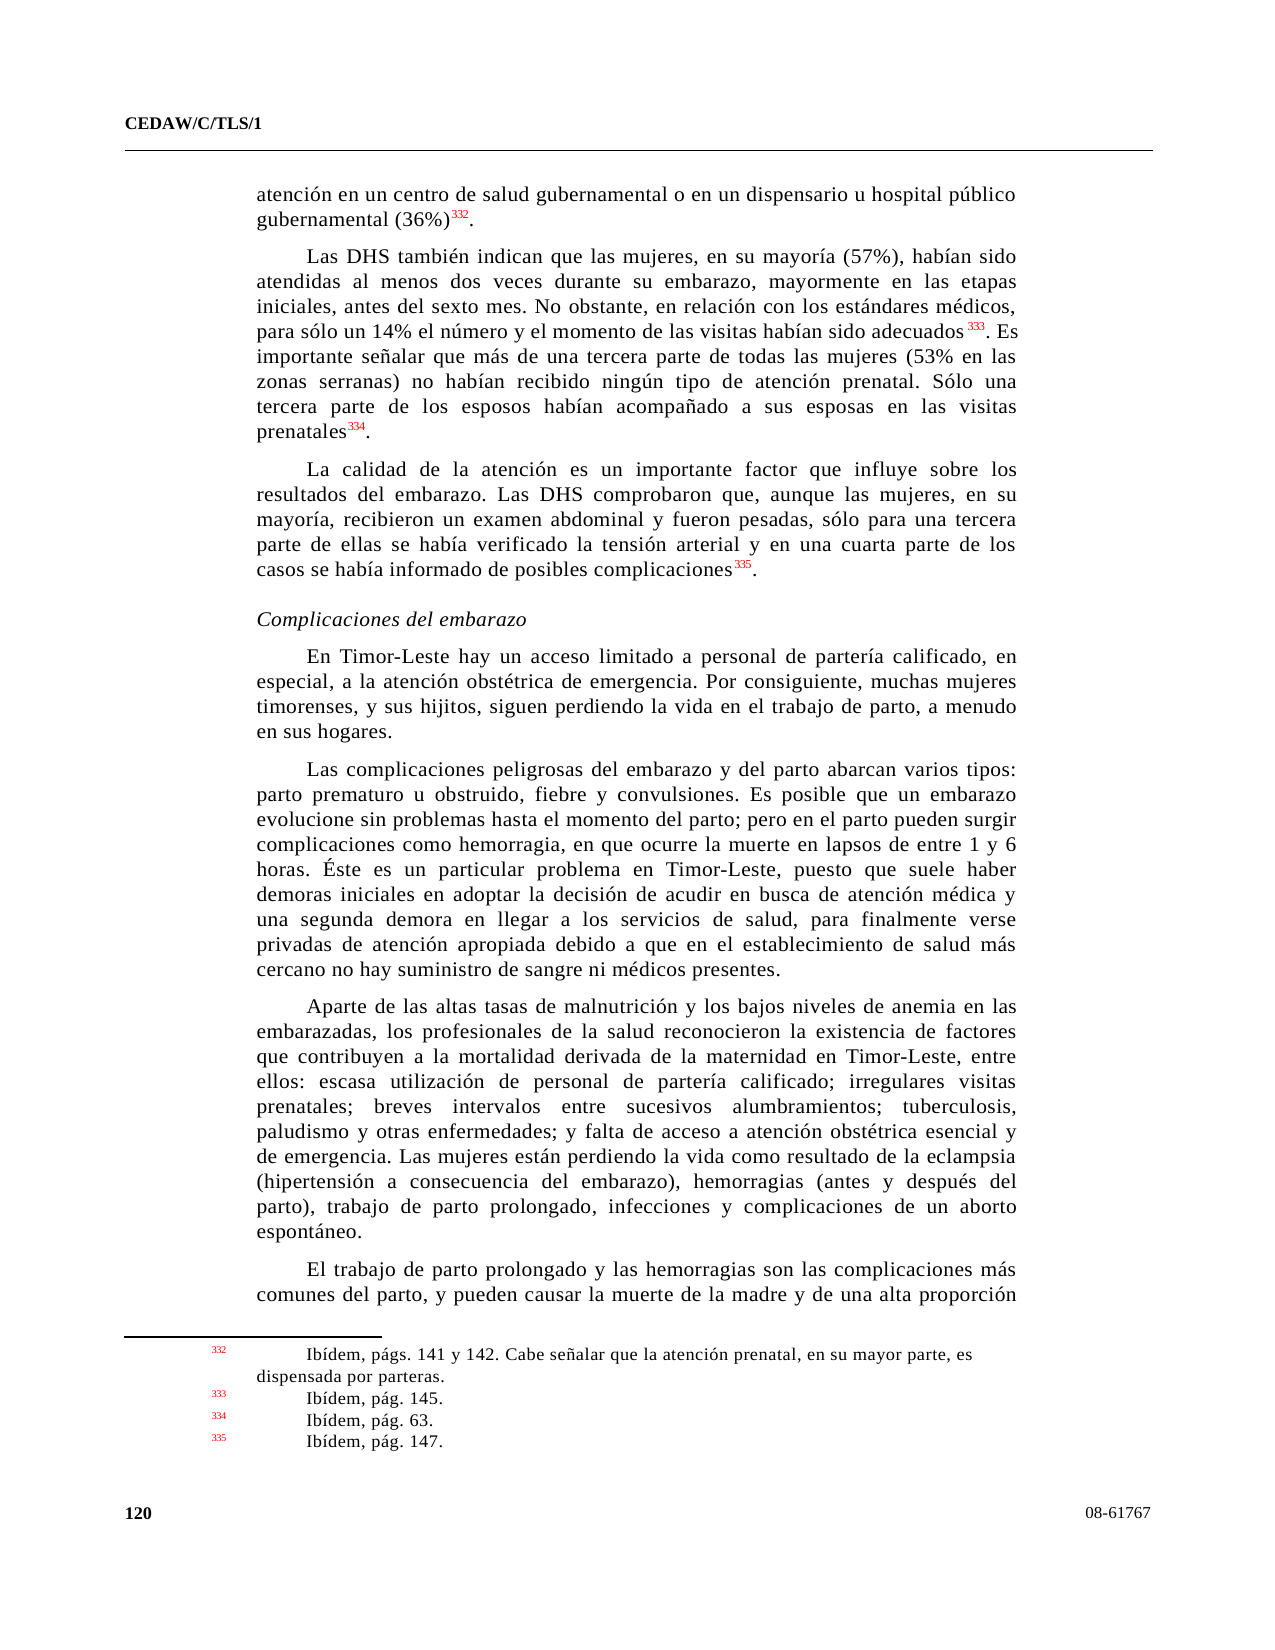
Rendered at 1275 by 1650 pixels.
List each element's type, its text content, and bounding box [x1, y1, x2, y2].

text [256, 1256, 1018, 1306]
text Aparte de las altas tasas de malnutrición y los bajos niveles de anemia en las embarazadas, los profesionales de la salud reconocieron la existencia de factores que contribuyen a la mortalidad derivada de la maternidad en Timor-Leste, entre ellos: escasa utilización de personal de partería calificado; irregulares visitas prenatales; breves intervalos entre sucesivos alumbramientos; tuberculosis, paludismo y otras enfermedades; y falta de acceso a atención obstétrica esencial y de emergencia. Las mujeres están perdiendo la vida como resultado de la eclampsia (hipertensión a consecuencia del embarazo), hemorragias (antes y después del parto), trabajo de parto prolongado, infecciones y complicaciones de un aborto espontáneo. [256, 994, 1018, 1244]
text En Timor-Leste hay un acceso limitado a personal de partería calificado, en especial, a la atención obstétrica de emergencia. Por consiguiente, muchas mujeres timorenses, y sus hijitos, siguen perdiendo la vida en el trabajo de parto, a menudo en sus hogares. [256, 644, 1018, 744]
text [256, 181, 1018, 231]
text Las complicaciones peligrosas del embarazo y del parto abarcan varios tipos: parto prematuro u obstruido, fiebre y convulsiones. Es posible que un embarazo evolucione sin problemas hasta el momento del parto; pero en el parto pueden surgir complicaciones como hemorragia, en que ocurre la muerte en lapsos de entre 1 y 6 horas. Éste es un particular problema en Timor-Leste, puesto que suele haber demoras iniciales en adoptar la decisión de acudir en busca de atención médica y una segunda demora en llegar a los servicios de salud, para finalmente verse privadas de atención apropiada debido a que en el establecimiento de salud más cercano no hay suministro de sangre ni médicos presentes. [256, 756, 1018, 981]
text La calidad de la atención es un importante factor que influye sobre los resultados del embarazo. Las DHS comprobaron que, aunque las mujeres, en su mayoría, recibieron un examen abdominal y fueron pesadas, sólo para una tercera parte de ellas se había verificado la tensión arterial y en una cuarta parte de los casos se había informado de posibles complicaciones. [256, 456, 1018, 581]
text Las DHS también indican que las mujeres, en su mayoría (57%), habían sido atendidas al menos dos veces durante su embarazo, mayormente en las etapas iniciales, antes del sexto mes. No obstante, en relación con los estándares médicos, para sólo un 14% el número y el momento de las visitas habían sido adecuados. Es importante señalar que más de una tercera parte de todas las mujeres (53% en las zonas serranas) no habían recibido ningún tipo de atención prenatal. Sólo una tercera parte de los esposos habían acompañado a sus esposas en las visitas prenatales. [256, 244, 1018, 444]
text Complicaciones del embarazo [256, 606, 1018, 631]
